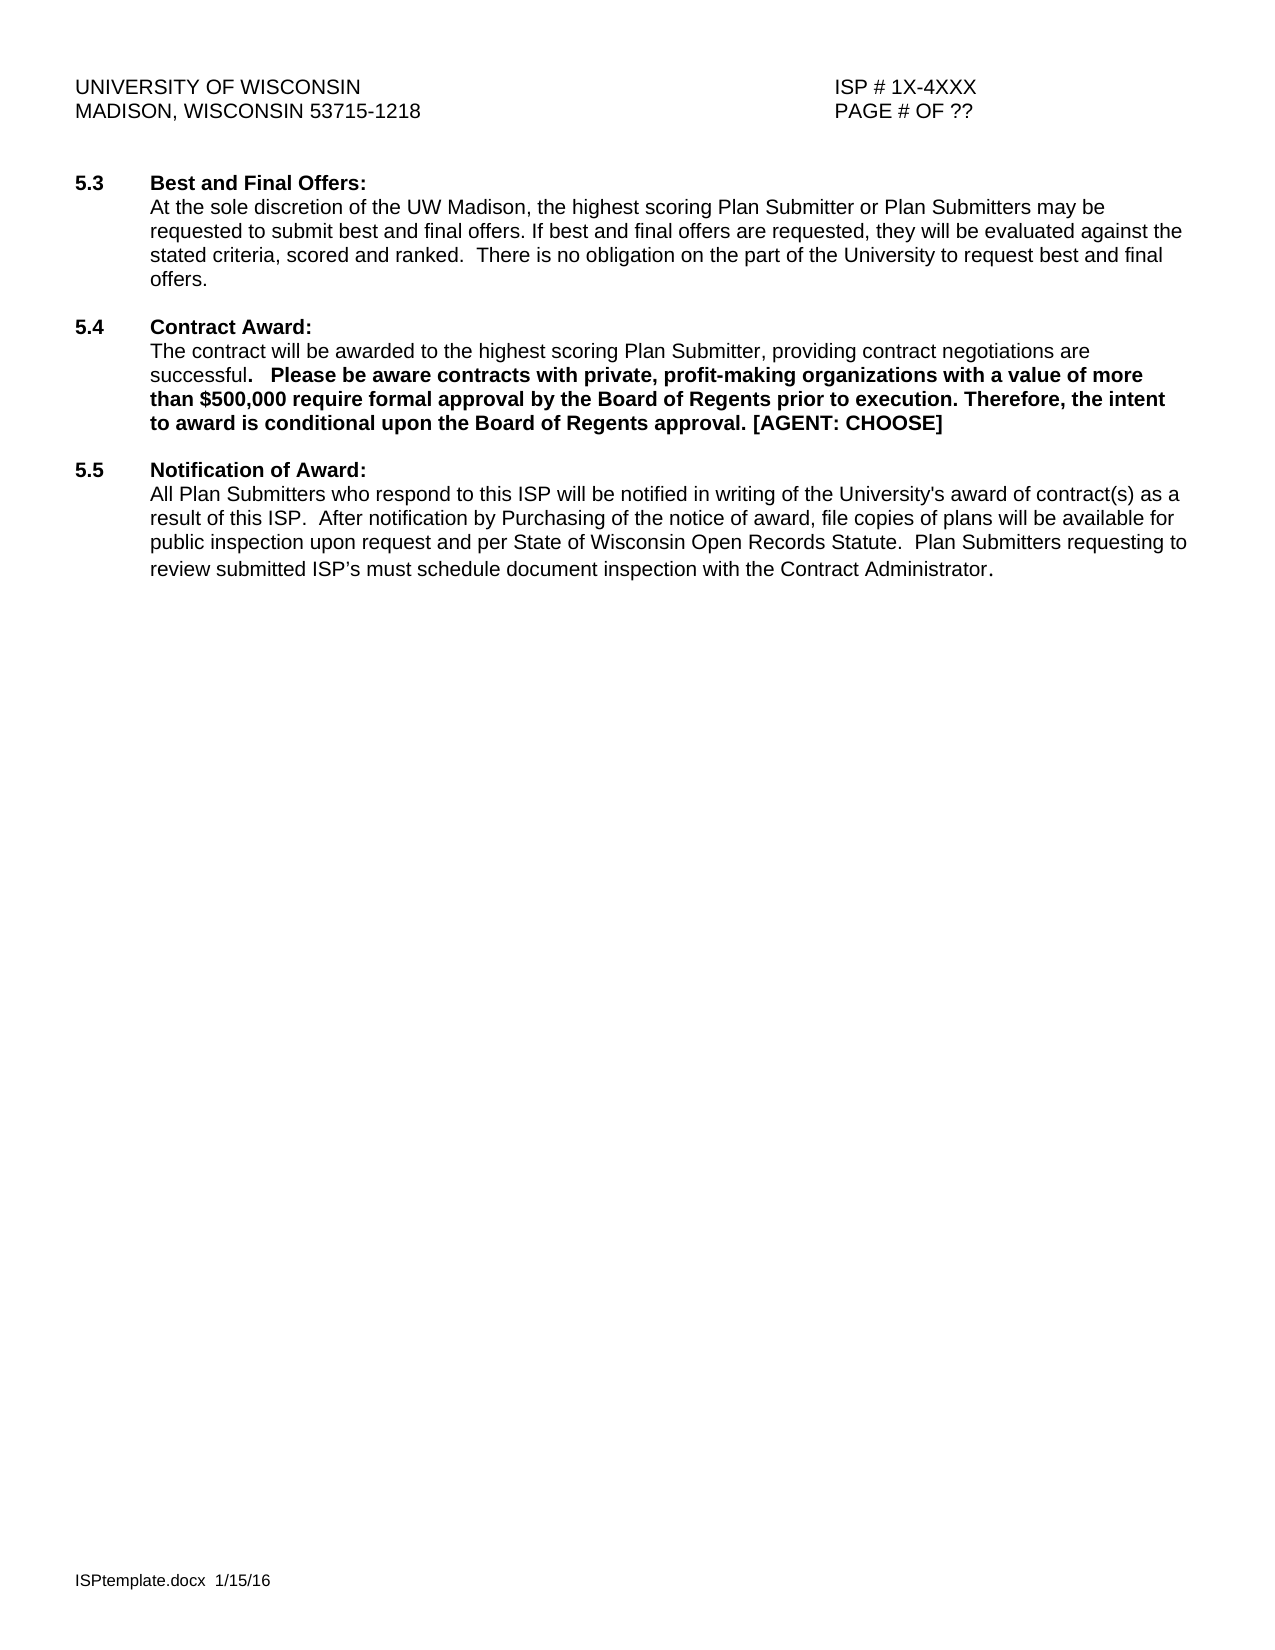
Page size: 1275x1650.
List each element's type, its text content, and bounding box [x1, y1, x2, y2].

subtitle 5.4 Contract Award: [75, 314, 1200, 338]
subtitle 5.5 Notification of Award: [75, 458, 1200, 482]
text All Plan Submitters who respond to this ISP will be notified in writing of the University's award of contract(s) as a result of this ISP. After notification by Purchasing of the notice of award, file copies of plans will be available for public inspection upon request and per State of Wisconsin Open Records Statute. Plan Submitters requesting to review submitted ISP’s must schedule document inspection with the Contract Administrator. [150, 482, 1200, 583]
text The contract will be awarded to the highest scoring Plan Submitter, providing contract negotiations are successful. Please be aware contracts with private, profit-making organizations with a value of more than $500,000 require formal approval by the Board of Regents prior to execution. Therefore, the intent to award is conditional upon the Board of Regents approval. [AGENT: CHOOSE] [150, 338, 1181, 434]
text UNIVERSITY OF WISCONSIN ISP # 1X-4XXX [75, 75, 1200, 99]
text MADISON, WISCONSIN 53715-1218 PAGE # OF ?? [75, 99, 1200, 123]
subtitle 5.3 Best and Final Offers: [75, 171, 1200, 195]
text At the sole discretion of the UW Madison, the highest scoring Plan Submitter or Plan Submitters may be requested to submit best and final offers. If best and final offers are requested, they will be evaluated against the stated criteria, scored and ranked. There is no obligation on the part of the University to request best and final offers. [75, 195, 1192, 291]
